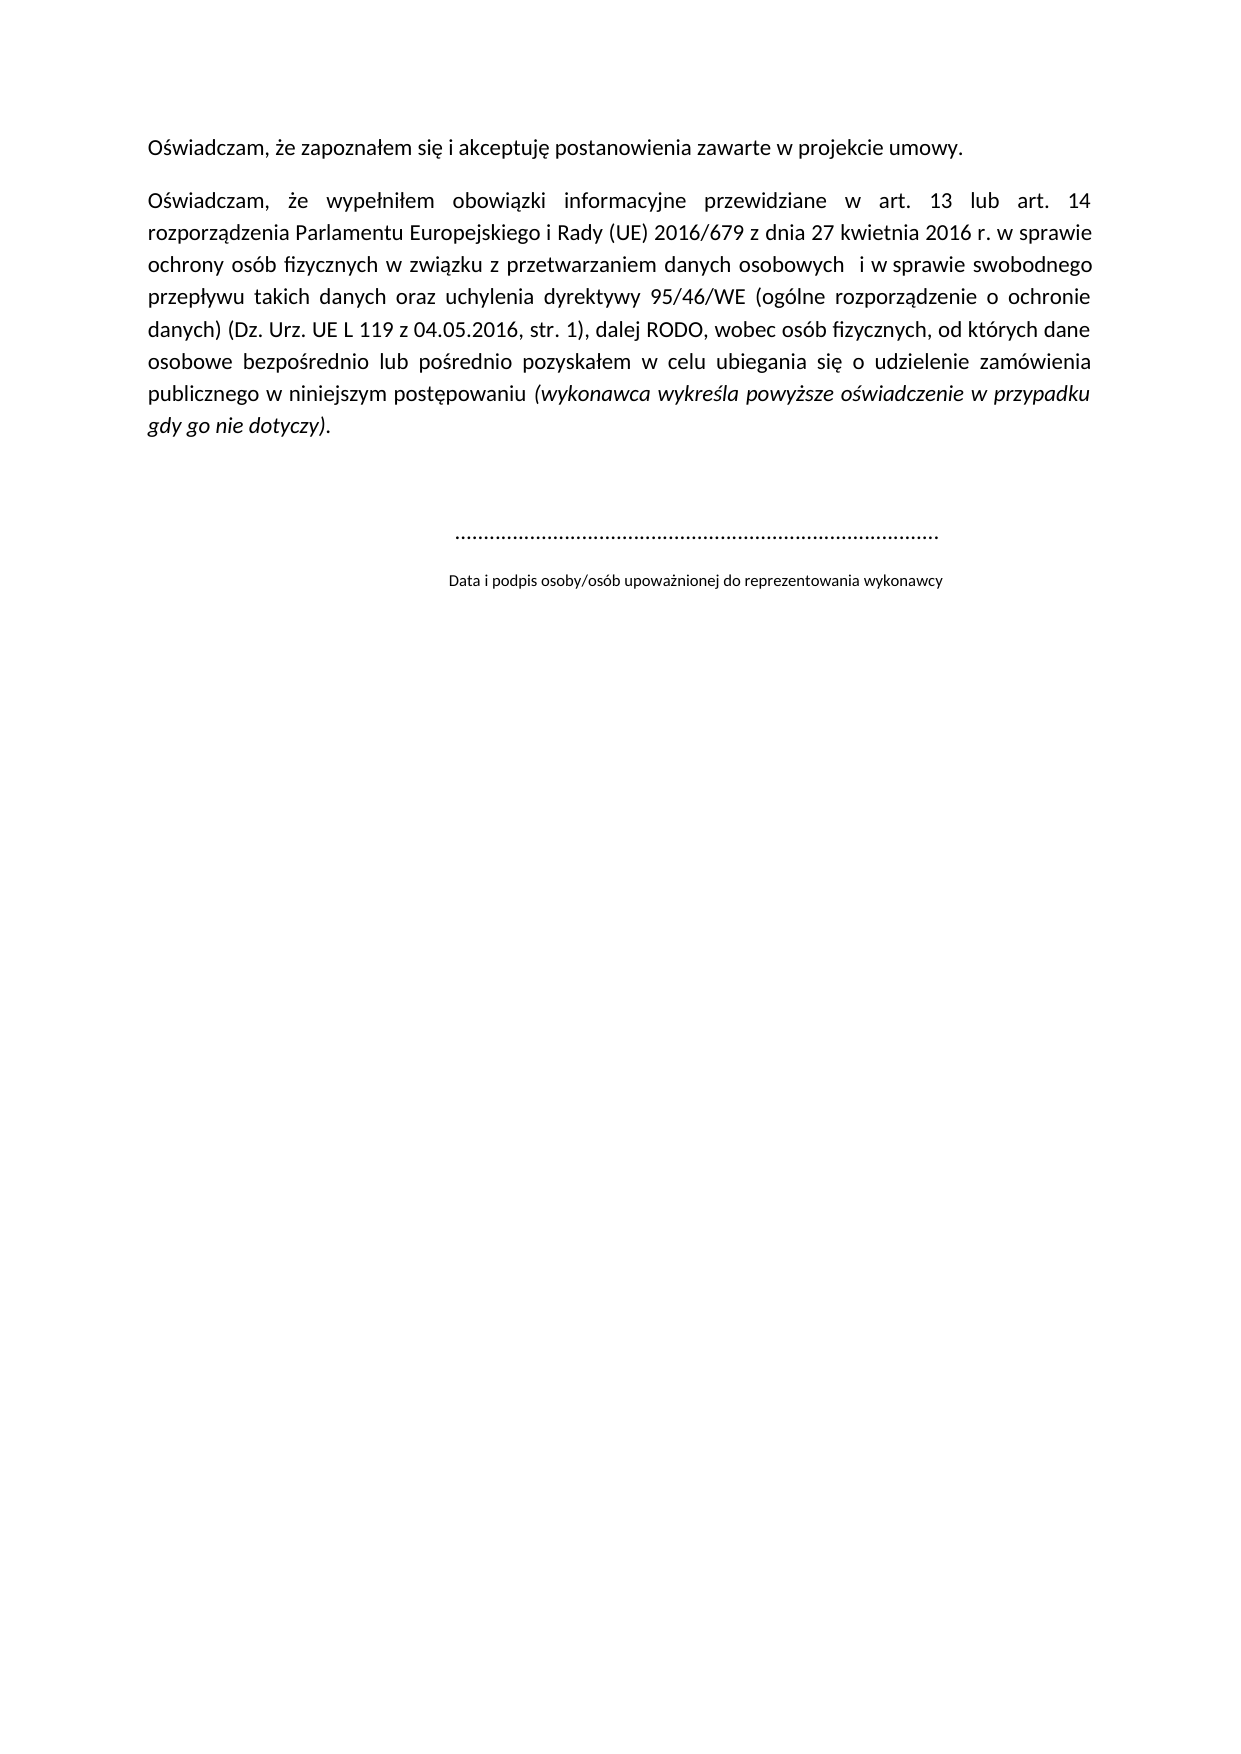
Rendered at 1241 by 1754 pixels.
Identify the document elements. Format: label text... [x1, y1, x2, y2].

text .................................................................................... [223, 517, 1093, 545]
text Oświadczam, że zapoznałem się i akceptuję postanowienia zawarte w projekcie umowy. [148, 133, 1093, 161]
text Data i podpis osoby/osób upoważnionej do reprezentowania wykonawcy [223, 570, 1093, 591]
text Oświadczam, że wypełniłem obowiązki informacyjne przewidziane w art. 13 lub art. 14 rozporządzenia Parlamentu Europejskiego i Rady (UE) 2016/679 z dnia 27 kwietnia 2016 r. w sprawie ochrony osób fizycznych w związku z przetwarzaniem danych osobowych i w sprawie swobodnego przepływu takich danych oraz uchylenia dyrektywy 95/46/WE (ogólne rozporządzenie o ochronie danych) (Dz. Urz. UE L 119 z 04.05.2016, str. 1), dalej RODO, wobec osób fizycznych, od których dane osobowe bezpośrednio lub pośrednio pozyskałem w celu ubiegania się o udzielenie zamówienia publicznego w niniejszym postępowaniu (wykonawca wykreśla powyższe oświadczenie w przypadku gdy go nie dotyczy). [148, 186, 1093, 439]
